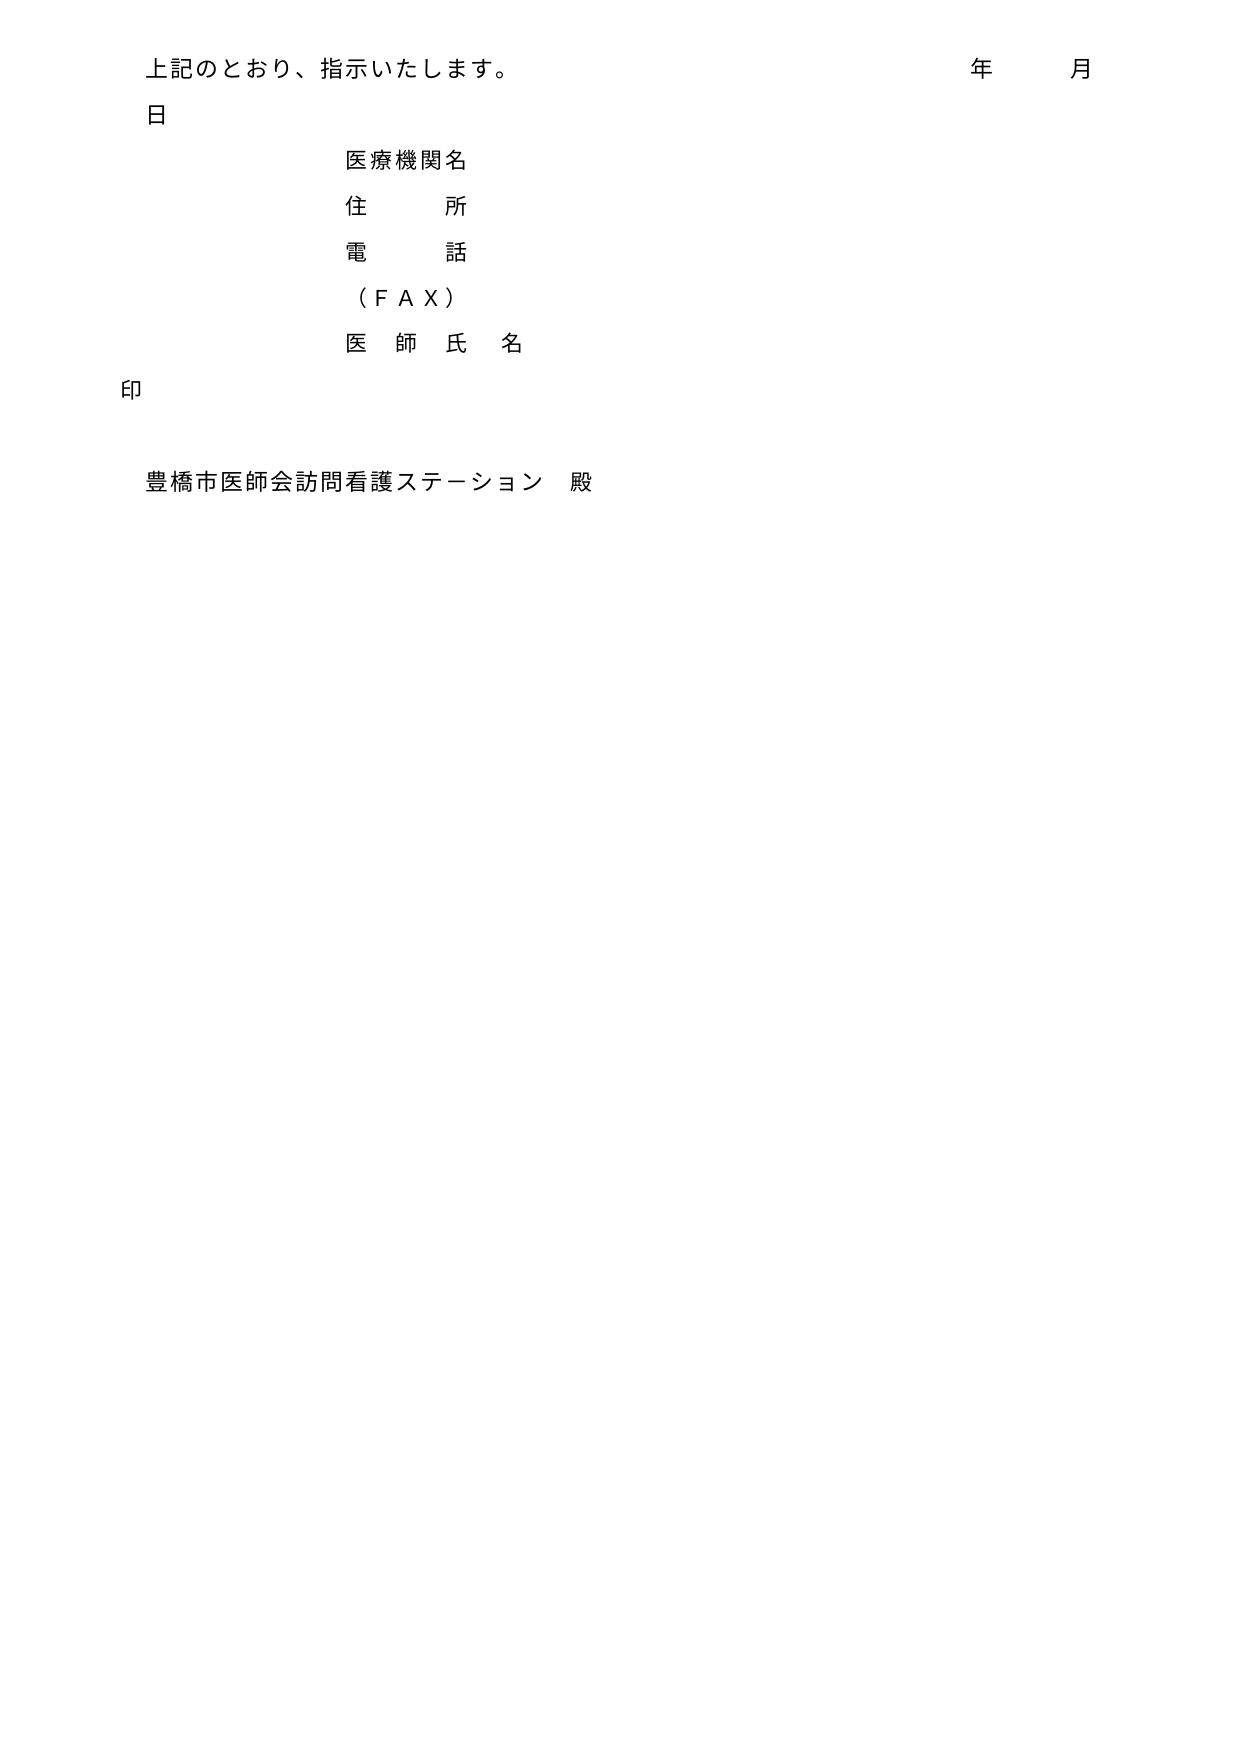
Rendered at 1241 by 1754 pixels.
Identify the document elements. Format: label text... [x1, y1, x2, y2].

text 電 話 [120, 228, 1120, 274]
text 住 所 [120, 182, 1120, 228]
text （ＦＡＸ） [120, 274, 1120, 319]
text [120, 44, 1120, 136]
text 豊橋市医師会訪問看護ステ－ション 殿 [120, 457, 1120, 503]
text 医師氏名 印 [120, 319, 1120, 411]
text 医療機関名 [120, 136, 1120, 182]
